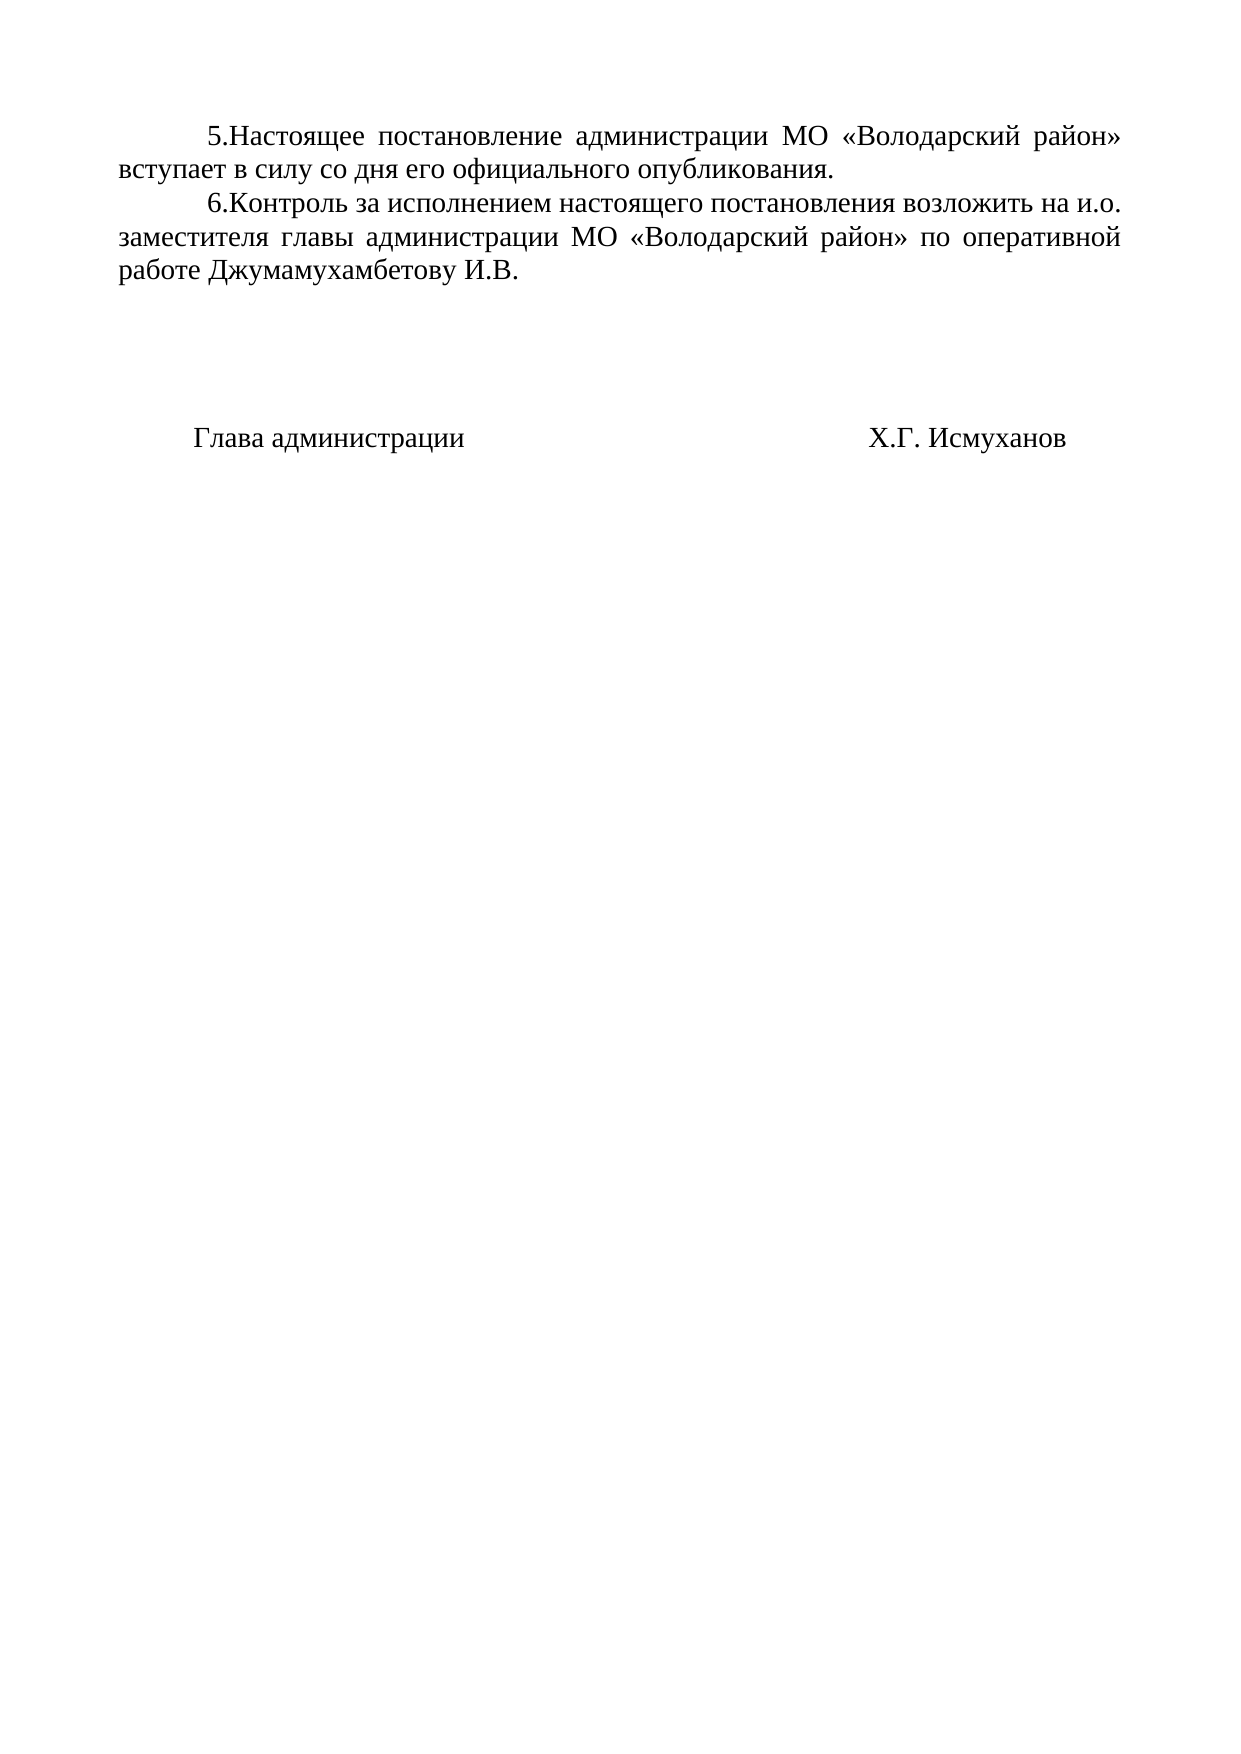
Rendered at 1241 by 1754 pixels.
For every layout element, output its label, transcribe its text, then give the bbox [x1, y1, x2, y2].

text Глава администрации Х.Г. Исмуханов [118, 420, 1122, 453]
text 5.Настоящее постановление администрации МО «Володарский район» вступает в силу со дня его официального опубликования. [118, 118, 1122, 185]
text 6.Контроль за исполнением настоящего постановления возложить на и.о. заместителя главы администрации МО «Володарский район» по оперативной работе Джумамухамбетову И.В. [118, 185, 1122, 286]
